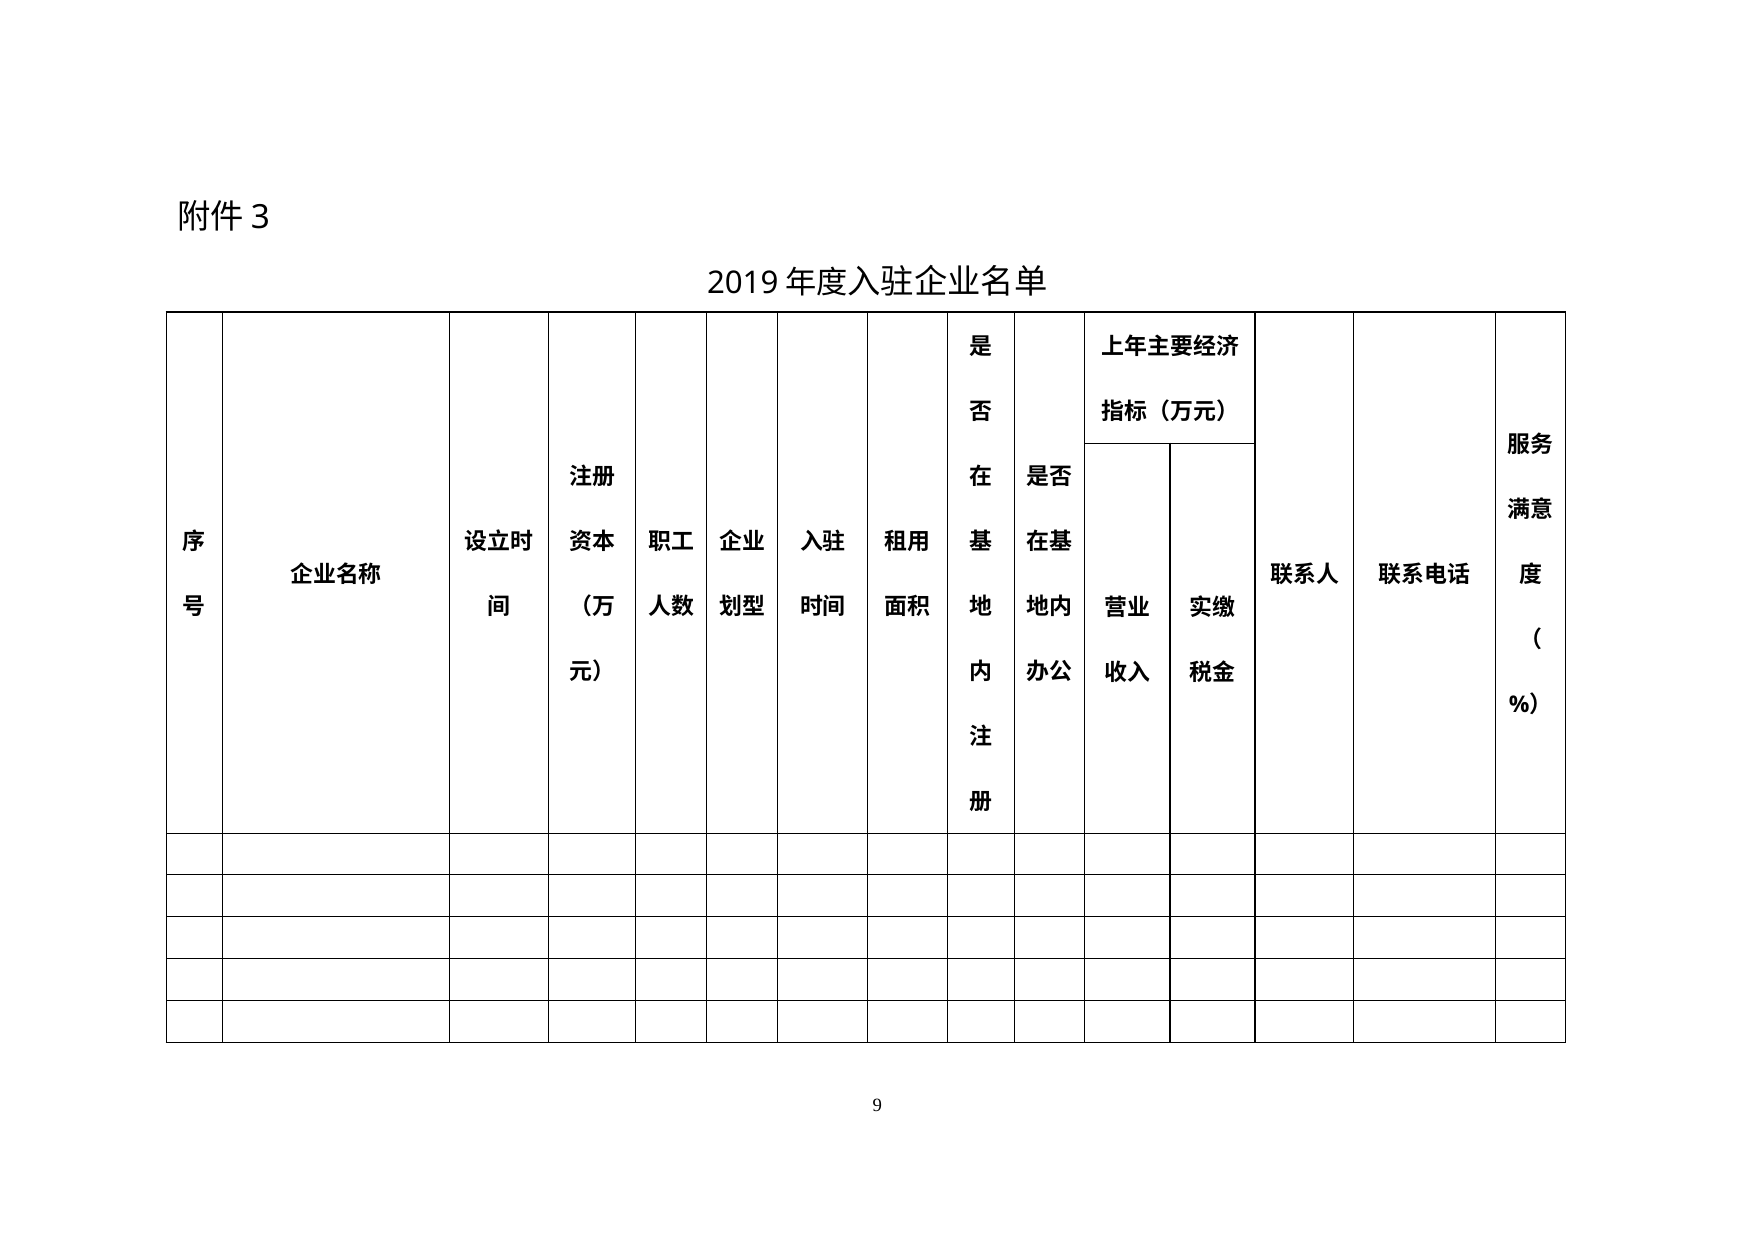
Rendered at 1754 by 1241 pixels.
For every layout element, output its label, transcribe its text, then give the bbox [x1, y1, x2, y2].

table_cell [1256, 959, 1353, 1000]
table_header 租用面积 [868, 313, 947, 832]
table_header 是否在基地内办公 [1015, 313, 1084, 832]
table_cell [948, 917, 1014, 958]
table_cell [707, 1001, 777, 1042]
table_cell [1015, 834, 1084, 874]
table_cell [1354, 834, 1495, 874]
table_cell [1171, 917, 1254, 958]
table_cell [707, 959, 777, 1000]
table_cell [549, 875, 635, 916]
table_cell [223, 959, 449, 1000]
table_cell [778, 834, 867, 874]
table_header 设立时间 [450, 313, 548, 832]
table_cell [1171, 959, 1254, 1000]
table_cell [778, 875, 867, 916]
table_cell [948, 875, 1014, 916]
table_cell [549, 917, 635, 958]
table_cell [1085, 834, 1169, 874]
table_cell [1256, 875, 1353, 916]
table_header 是否在基地内注册 [948, 313, 1014, 832]
table_cell [223, 917, 449, 958]
table_cell [450, 834, 548, 874]
table_cell [1085, 1001, 1169, 1042]
table_cell [1354, 875, 1495, 916]
table_header 企业名称 [223, 313, 449, 832]
table_cell [868, 959, 947, 1000]
table_header 序号 [167, 313, 222, 832]
table_cell [1496, 959, 1565, 1000]
table_cell [1354, 1001, 1495, 1042]
table_cell [778, 917, 867, 958]
table_cell [223, 1001, 449, 1042]
table_cell [1496, 1001, 1565, 1042]
table_cell [1085, 917, 1169, 958]
table_header 职工人数 [636, 313, 706, 832]
table_header 联系人 [1256, 313, 1353, 832]
table_cell [868, 875, 947, 916]
table_cell [1015, 917, 1084, 958]
table_cell [450, 917, 548, 958]
table_cell [549, 959, 635, 1000]
table_cell [450, 1001, 548, 1042]
table_cell [167, 1001, 222, 1042]
table_header 上年主要经济指标（万元） [1085, 313, 1254, 442]
table_cell [636, 834, 706, 874]
table_cell [636, 875, 706, 916]
table_cell [868, 1001, 947, 1042]
table_cell [450, 959, 548, 1000]
table_header 入驻时间 [778, 313, 867, 832]
table_cell [167, 834, 222, 874]
table_cell [948, 1001, 1014, 1042]
table_cell [707, 875, 777, 916]
table_cell [1256, 834, 1353, 874]
table_cell [778, 1001, 867, 1042]
table_cell [1496, 834, 1565, 874]
table_header 服务满意度（%） [1496, 313, 1565, 832]
table_cell [948, 834, 1014, 874]
table_cell [167, 875, 222, 916]
table_cell [1256, 917, 1353, 958]
table_cell [636, 917, 706, 958]
table_cell [1171, 1001, 1254, 1042]
table_cell [1171, 875, 1254, 916]
table_cell [1085, 959, 1169, 1000]
table_header 注册资本（万元） [549, 313, 635, 832]
table_cell 营业收入 [1085, 444, 1169, 832]
text 附件3 [177, 181, 1577, 246]
table_cell [549, 834, 635, 874]
table_cell [1015, 1001, 1084, 1042]
table_cell [1171, 834, 1254, 874]
table_cell [1085, 875, 1169, 916]
table_cell [868, 917, 947, 958]
table_cell [167, 959, 222, 1000]
table_cell [1015, 875, 1084, 916]
table_cell [223, 875, 449, 916]
table_cell [707, 917, 777, 958]
table_cell [636, 1001, 706, 1042]
table_cell [1015, 959, 1084, 1000]
table_cell [1354, 917, 1495, 958]
table_cell [778, 959, 867, 1000]
table_cell [707, 834, 777, 874]
text 2019年度入驻企业名单 [177, 246, 1577, 311]
table_cell [948, 959, 1014, 1000]
table_header 企业划型 [707, 313, 777, 832]
table_cell [1256, 1001, 1353, 1042]
table_cell [450, 875, 548, 916]
table_cell [1496, 917, 1565, 958]
table_cell [167, 917, 222, 958]
table_cell [1496, 875, 1565, 916]
table_header 联系电话 [1354, 313, 1495, 832]
table_cell 实缴税金 [1171, 444, 1254, 832]
table_cell [868, 834, 947, 874]
table_cell [549, 1001, 635, 1042]
table_cell [223, 834, 449, 874]
table_cell [1354, 959, 1495, 1000]
table_cell [636, 959, 706, 1000]
